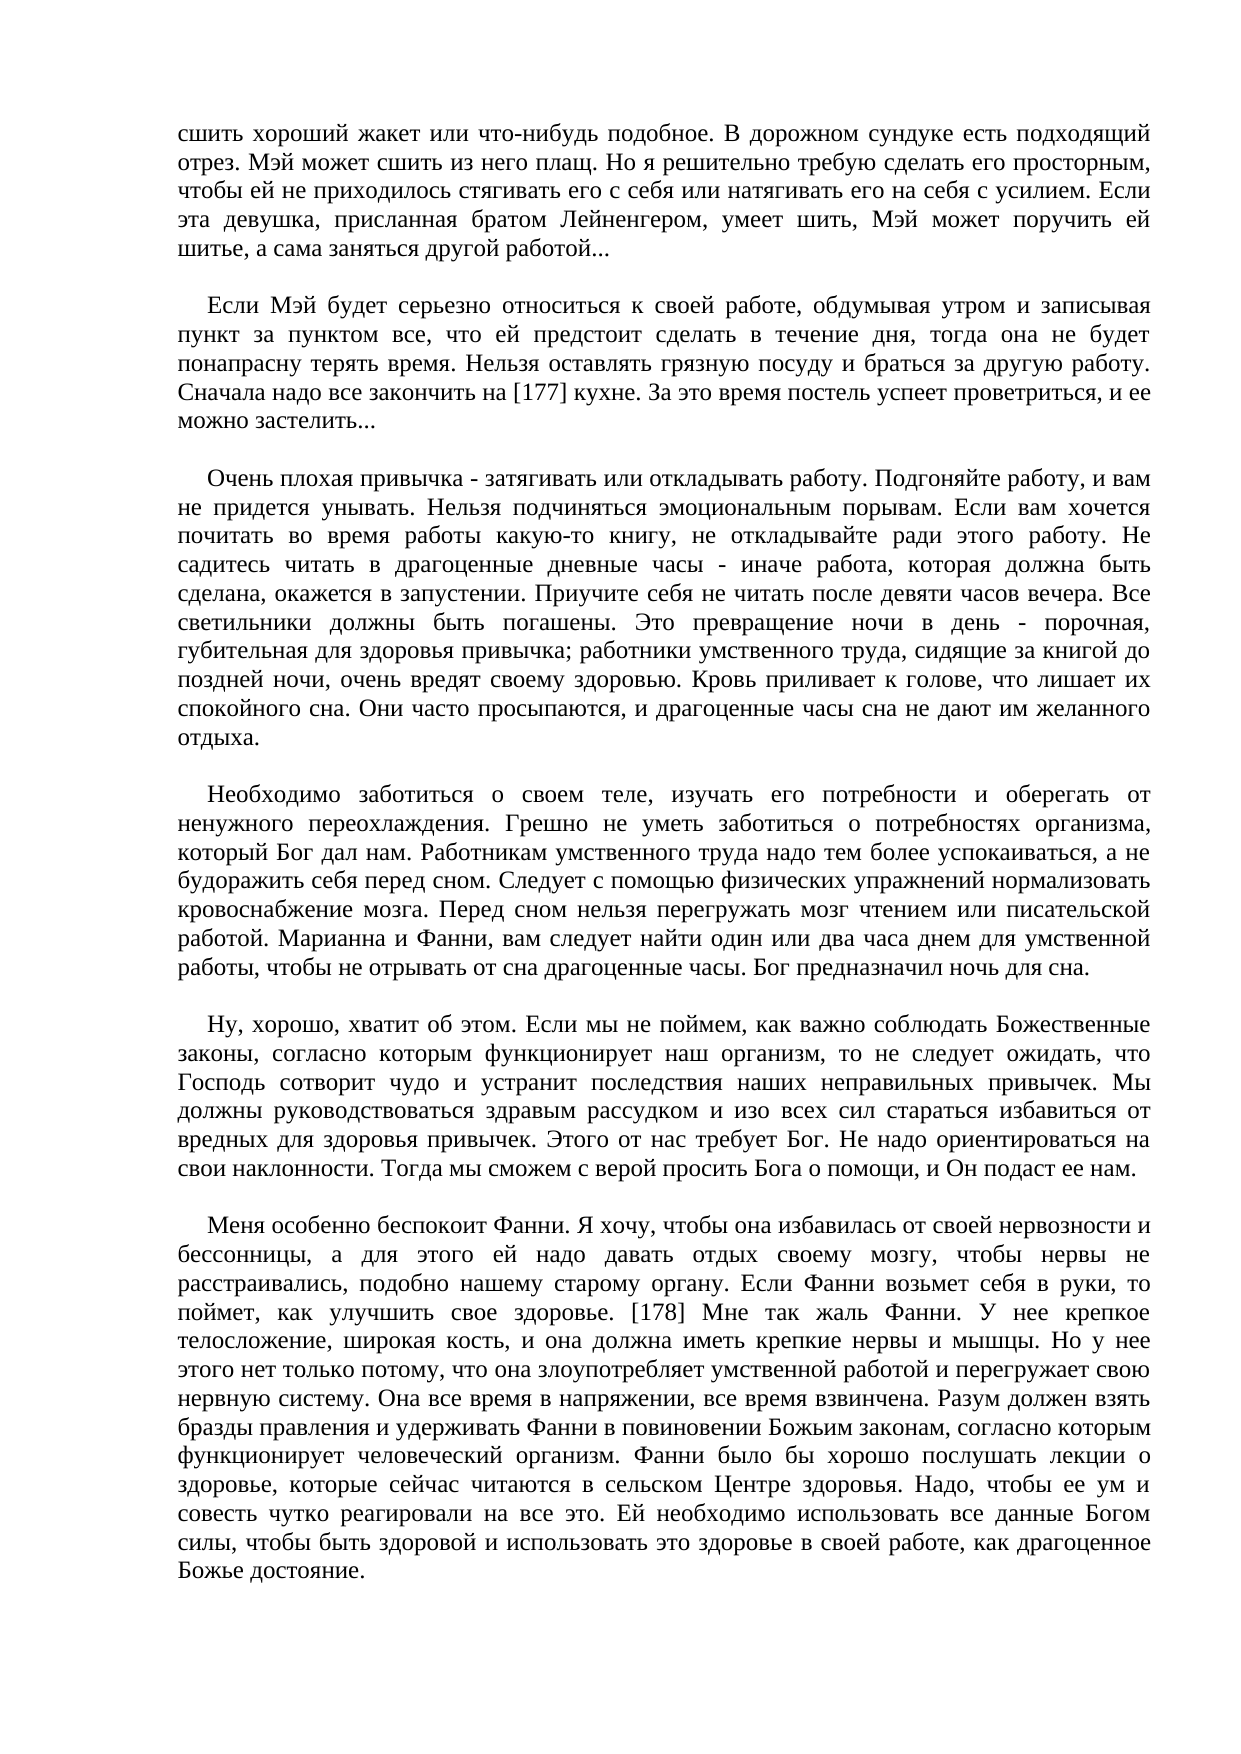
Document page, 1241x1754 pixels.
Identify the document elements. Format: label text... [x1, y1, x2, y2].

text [177, 118, 1152, 262]
text Очень плохая привычка - затягивать или откладывать работу. Подгоняйте работу, и вам не придется унывать. Нельзя подчиняться эмоциональным порывам. Если вам хочется почитать во время работы какую-то книгу, не откладывайте ради этого работу. Не садитесь читать в драгоценные дневные часы - иначе работа, которая должна быть сделана, окажется в запустении. Приучите себя не читать после девяти часов вечера. Все светильники должны быть погашены. Это превращение ночи в день - порочная, губительная для здоровья привычка; работники умственного труда, сидящие за книгой до поздней ночи, очень вредят своему здоровью. Кровь приливает к голове, что лишает их спокойного сна. Они часто просыпаются, и драгоценные часы сна не дают им желанного отдыха. [177, 463, 1152, 751]
text Ну, хорошо, хватит об этом. Если мы не поймем, как важно соблюдать Божественные законы, согласно которым функционирует наш организм, то не следует ожидать, что Господь сотворит чудо и устранит последствия наших неправильных привычек. Мы должны руководствоваться здравым рассудком и изо всех сил стараться избавиться от вредных для здоровья привычек. Этого от нас требует Бог. Не надо ориентироваться на свои наклонности. Тогда мы сможем с верой просить Бога о помощи, и Он подаст ее нам. [177, 1009, 1152, 1182]
text Если Мэй будет серьезно относиться к своей работе, обдумывая утром и записывая пункт за пунктом все, что ей предстоит сделать в течение дня, тогда она не будет понапрасну терять время. Нельзя оставлять грязную посуду и браться за другую работу. Сначала надо все закончить на [177] кухне. За это время постель успеет проветриться, и ее можно застелить... [177, 291, 1152, 434]
text Меня особенно беспокоит Фанни. Я хочу, чтобы она избавилась от своей нервозности и бессонницы, а для этого ей надо давать отдых своему мозгу, чтобы нервы не расстраивались, подобно нашему старому органу. Если Фанни возьмет себя в руки, то поймет, как улучшить свое здоровье. [178] Мне так жаль Фанни. У нее крепкое телосложение, широкая кость, и она должна иметь крепкие нервы и мышцы. Но у нее этого нет только потому, что она злоупотребляет умственной работой и перегружает свою нервную систему. Она все время в напряжении, все время взвинчена. Разум должен взять бразды правления и удерживать Фанни в повиновении Божьим законам, согласно которым функционирует человеческий организм. Фанни было бы хорошо послушать лекции о здоровье, которые сейчас читаются в сельском Центре здоровья. Надо, чтобы ее ум и совесть чутко реагировали на все это. Ей необходимо использовать все данные Богом силы, чтобы быть здоровой и использовать это здоровье в своей работе, как драгоценное Божье достояние. [177, 1211, 1152, 1584]
text Необходимо заботиться о своем теле, изучать его потребности и оберегать от ненужного переохлаждения. Грешно не уметь заботиться о потребностях организма, который Бог дал нам. Работникам умственного труда надо тем более успокаиваться, а не будоражить себя перед сном. Следует с помощью физических упражнений нормализовать кровоснабжение мозга. Перед сном нельзя перегружать мозг чтением или писательской работой. Марианна и Фанни, вам следует найти один или два часа днем для умственной работы, чтобы не отрывать от сна драгоценные часы. Бог предназначил ночь для сна. [177, 779, 1152, 981]
